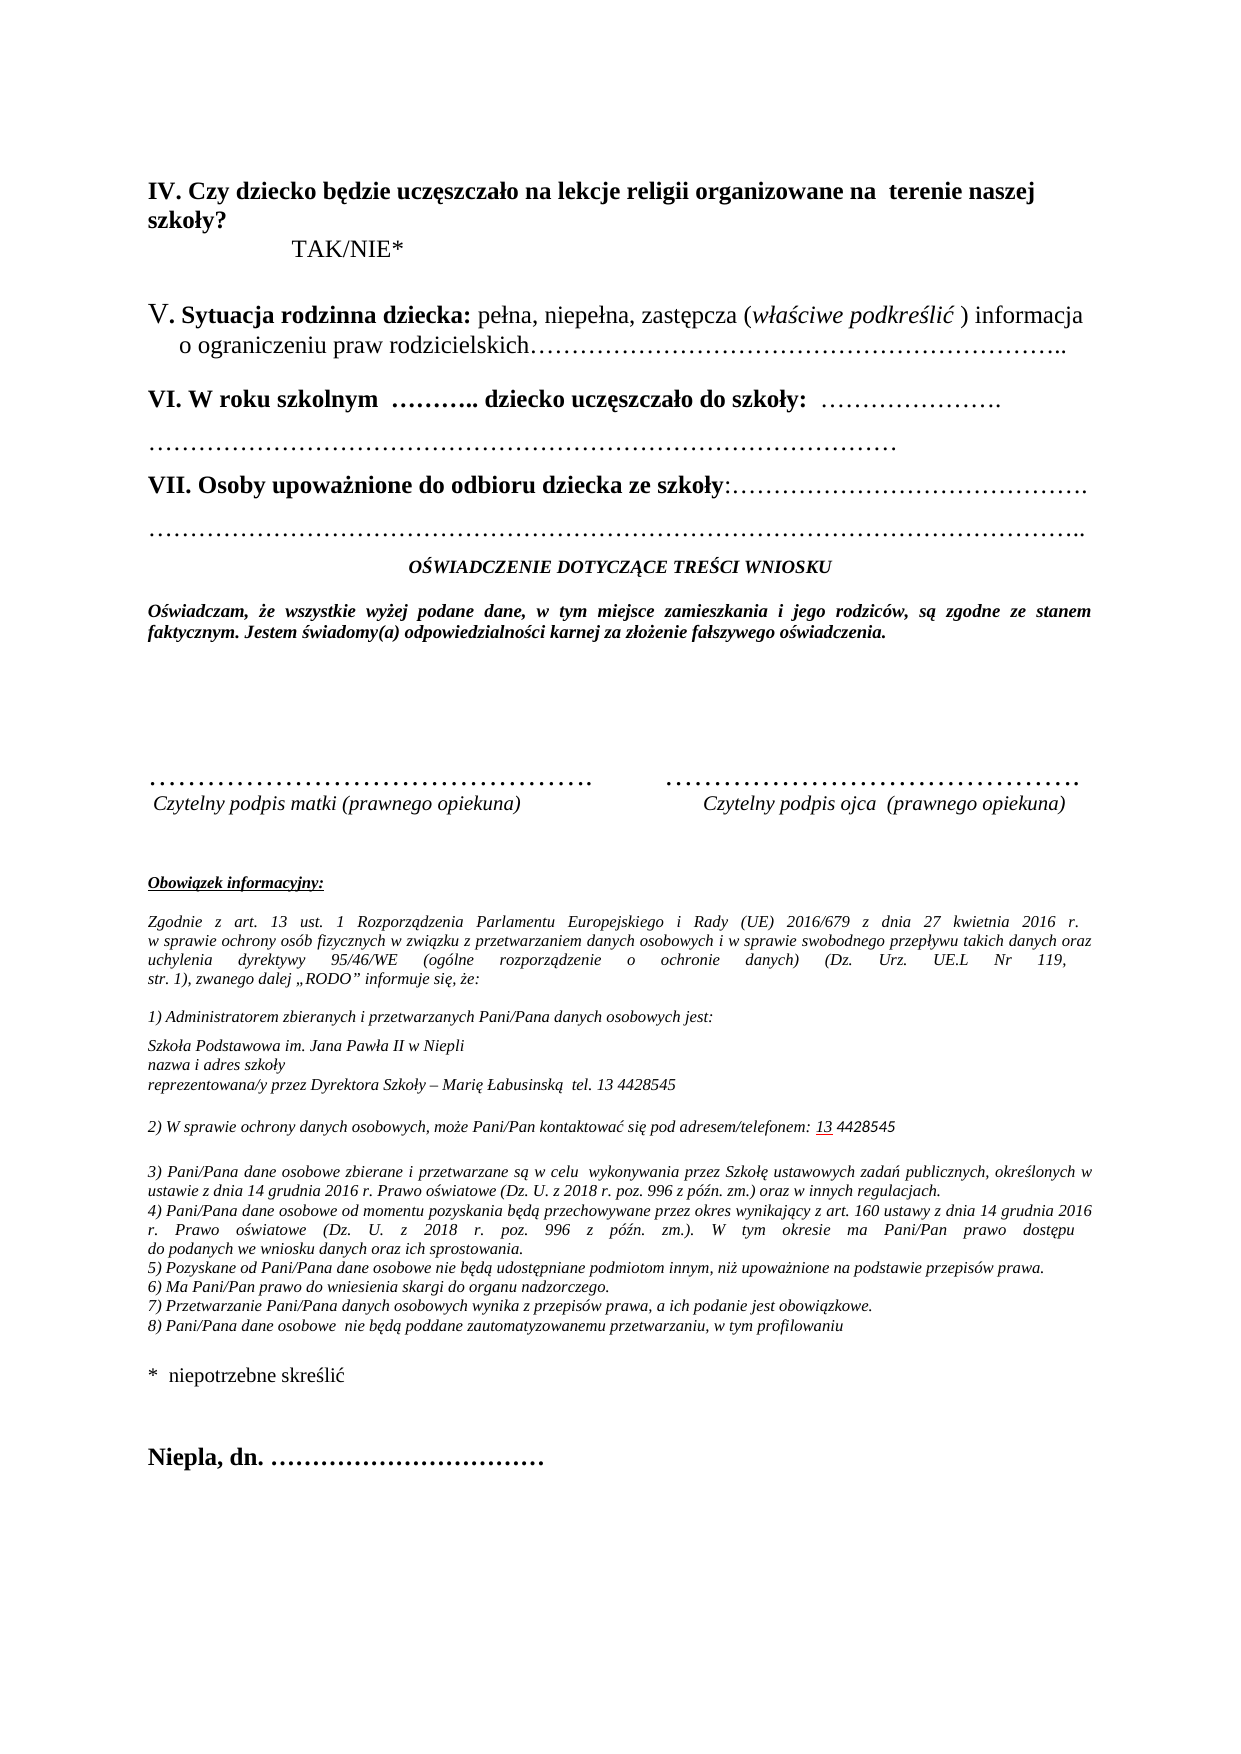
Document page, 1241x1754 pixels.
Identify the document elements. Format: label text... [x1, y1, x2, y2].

text V. Sytuacja rodzinna dziecka: pełna, niepełna, zastępcza (właściwe podkreślić ) informacja o ograniczeniu praw rodzicielskich……………………………………………………….. [148, 296, 1093, 358]
text ………………………………………. ……………………………………. [148, 758, 1093, 791]
text OŚWIADCZENIE DOTYCZĄCE TREŚCI WNIOSKU [148, 556, 1093, 578]
text 5) Pozyskane od Pani/Pana dane osobowe nie będą udostępniane podmiotom innym, niż upoważnione na podstawie przepisów prawa. [148, 1258, 1093, 1277]
text VI. W roku szkolnym ……….. dziecko uczęszczało do szkoły: ………………….……………………………………………………………………………… [148, 384, 1093, 456]
text * niepotrzebne skreślić [148, 1363, 1093, 1387]
text ………………………………………………………………………………………………….. [148, 513, 1093, 542]
text TAK/NIE* [148, 234, 1093, 263]
text Zgodnie z art. 13 ust. 1 Rozporządzenia Parlamentu Europejskiego i Rady (UE) 2016/679 z dnia 27 kwietnia 2016 r. w sprawie ochrony osób fizycznych w związku z przetwarzaniem danych osobowych i w sprawie swobodnego przepływu takich danych oraz uchylenia dyrektywy 95/46/WE (ogólne rozporządzenie o ochronie danych) (Dz. Urz. UE.L Nr 119, str. 1), zwanego dalej „RODO” informuje się, że: [148, 911, 1093, 988]
text Oświadczam, że wszystkie wyżej podane dane, w tym miejsce zamieszkania i jego rodziców, są zgodne ze stanem faktycznym. Jestem świadomy(a) odpowiedzialności karnej za złożenie fałszywego oświadczenia. [148, 599, 1093, 643]
text reprezentowana/y przez Dyrektora Szkoły – Marię Łabusinską tel. 13 4428545 [148, 1074, 1093, 1093]
text Obowiązek informacyjny: [148, 873, 1093, 892]
text 2) W sprawie ochrony danych osobowych, może Pani/Pan kontaktować się pod adresem/telefonem: 13 4428545 [148, 1116, 1093, 1137]
text Czytelny podpis matki (prawnego opiekuna) Czytelny podpis ojca (prawnego opiekuna) [148, 791, 1093, 815]
text Szkoła Podstawowa im. Jana Pawła II w Niepli [148, 1036, 1093, 1055]
text Niepla, dn. …………………………… [148, 1442, 1093, 1470]
text 4) Pani/Pana dane osobowe od momentu pozyskania będą przechowywane przez okres wynikający z art. 160 ustawy z dnia 14 grudnia 2016 r. Prawo oświatowe (Dz. U. z 2018 r. poz. 996 z późn. zm.). W tym okresie ma Pani/Pan prawo dostępu do podanych we wniosku danych oraz ich sprostowania. [148, 1200, 1093, 1258]
text 6) Ma Pani/Pan prawo do wniesienia skargi do organu nadzorczego. [148, 1277, 1093, 1296]
text nazwa i adres szkoły [148, 1055, 1093, 1074]
text IV. Czy dziecko będzie uczęszczało na lekcje religii organizowane na terenie naszej szkoły? [148, 176, 1093, 234]
text 3) Pani/Pana dane osobowe zbierane i przetwarzane są w celu wykonywania przez Szkołę ustawowych zadań publicznych, określonych w ustawie z dnia 14 grudnia 2016 r. Prawo oświatowe (Dz. U. z 2018 r. poz. 996 z późn. zm.) oraz w innych regulacjach. [148, 1162, 1093, 1200]
text 1) Administratorem zbieranych i przetwarzanych Pani/Pana danych osobowych jest: [148, 1007, 1093, 1026]
text VII. Osoby upoważnione do odbioru dziecka ze szkoły:……………………………………. [148, 470, 1093, 499]
text 8) Pani/Pana dane osobowe nie będą poddane zautomatyzowanemu przetwarzaniu, w tym profilowaniu [148, 1315, 1093, 1334]
text 7) Przetwarzanie Pani/Pana danych osobowych wynika z przepisów prawa, a ich podanie jest obowiązkowe. [148, 1296, 1093, 1315]
